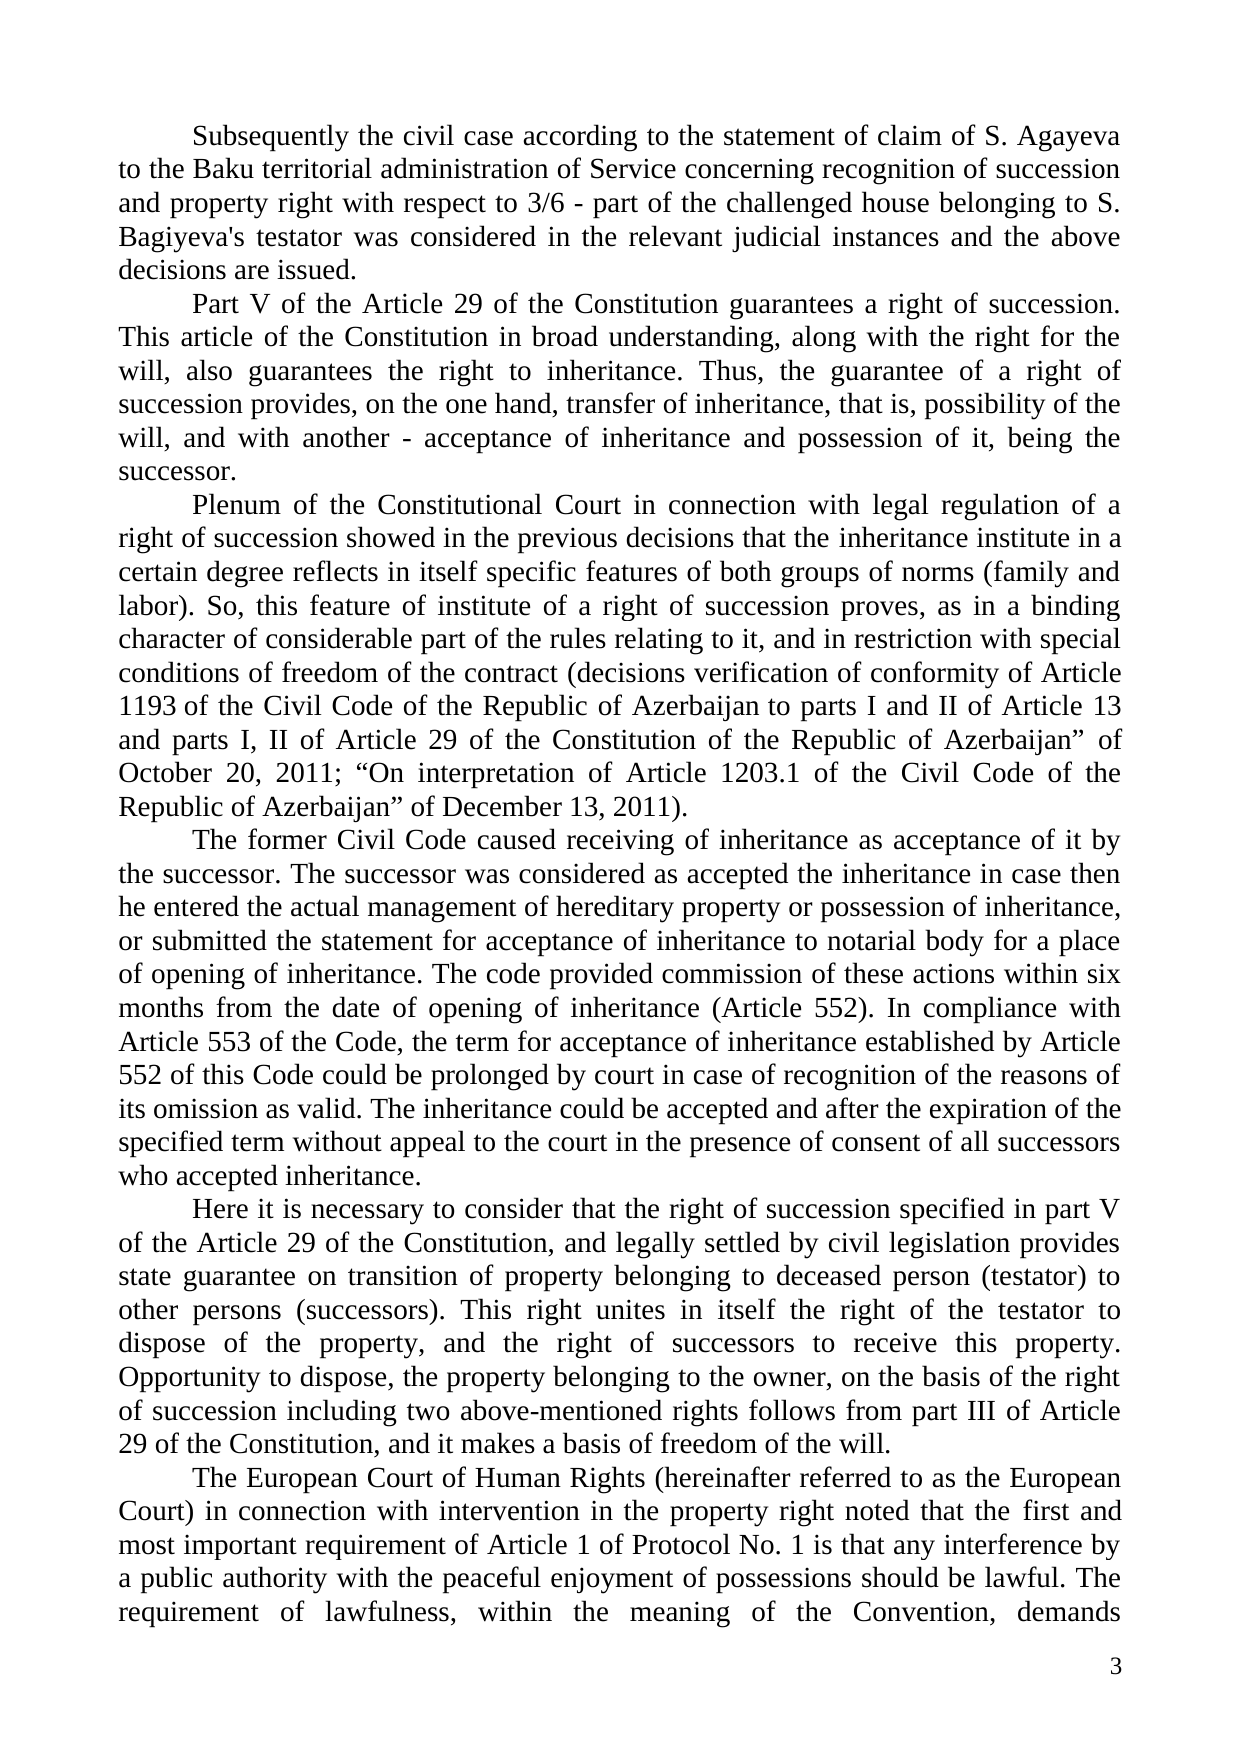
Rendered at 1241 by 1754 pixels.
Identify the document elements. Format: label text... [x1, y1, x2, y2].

text Here it is necessary to consider that the right of succession specified in part V of the Article 29 of the Constitution, and legally settled by civil legislation provides state guarantee on transition of property belonging to deceased person (testator) to other persons (successors). This right unites in itself the right of the testator to dispose of the property, and the right of successors to receive this property. Opportunity to dispose, the property belonging to the owner, on the basis of the right of succession including two above-mentioned rights follows from part III of Article 29 of the Constitution, and it makes a basis of freedom of the will. [118, 1191, 1122, 1460]
text Subsequently the civil case according to the statement of claim of S. Agayeva to the territorial administration of Service concerning recognition of succession and property right with respect to 3/6 - part of the challenged house belonging to S. Bagiyeva's testator was considered in the relevant judicial instances and the above decisions are issued. [118, 118, 1122, 286]
text Part V of the Article 29 of the Constitution guarantees a right of succession. This article of the Constitution in broad understanding, along with the right for the will, also guarantees the right to inheritance. Thus, the guarantee of a right of succession provides, on the one hand, transfer of inheritance, that is, possibility of the will, and with another - acceptance of inheritance and possession of it, being the successor. [118, 286, 1122, 487]
text Plenum of the in connection with legal regulation of a right of succession showed in the previous decisions that the inheritance institute in a certain degree reflects in itself specific features of both groups of norms (family and labor). So, this feature of institute of a right of succession proves, as in a binding character of considerable part of the rules relating to it, and in restriction with special conditions of freedom of the contract (decisions verification of conformity of Article 1193 of the Civil Code of the Republic of Azerbaijan to parts I and II of Article 13 and parts I, II of Article 29 of the Constitution of the Republic of Azerbaijan” of October 20, 2011; “On interpretation of Article 1203.1 of the Civil Code of the Republic of Azerbaijan” of December 13, 2011). [118, 655, 1122, 822]
text Plenum of the in connection with legal regulation of a right of succession showed in the previous decisions that the inheritance institute in a certain degree reflects in itself specific features of both groups of norms (family and labor). So, this feature of institute of a right of succession proves, as in a binding character of considerable part of the rules relating to it, and in restriction with special conditions of freedom of the contract (decisions verification of conformity of Article 1193 of the Civil Code of the Republic of Azerbaijan to parts I and II of Article 13 and parts I, II of Article 29 of the Constitution of the Republic of Azerbaijan” of October 20, 2011; “On interpretation of Article 1203.1 of the Civil Code of the Republic of Azerbaijan” of December 13, 2011). [118, 487, 1122, 554]
text The former Civil Code caused receiving of inheritance as acceptance of it by the successor. The successor was considered as accepted the inheritance in case then he entered the actual management of hereditary property or possession of inheritance, or submitted the statement for acceptance of inheritance to notarial body for a place of opening of inheritance. The code provided commission of these actions within six months from the date of opening of inheritance (Article 552). In compliance with Article 553 of the Code, the term for acceptance of inheritance established by Article 552 of this Code could be prolonged by court in case of recognition of the reasons of its omission as valid. The inheritance could be accepted and after the expiration of the specified term without appeal to the court in the presence of consent of all successors who accepted inheritance. [118, 822, 1122, 1191]
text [118, 1460, 1122, 1527]
